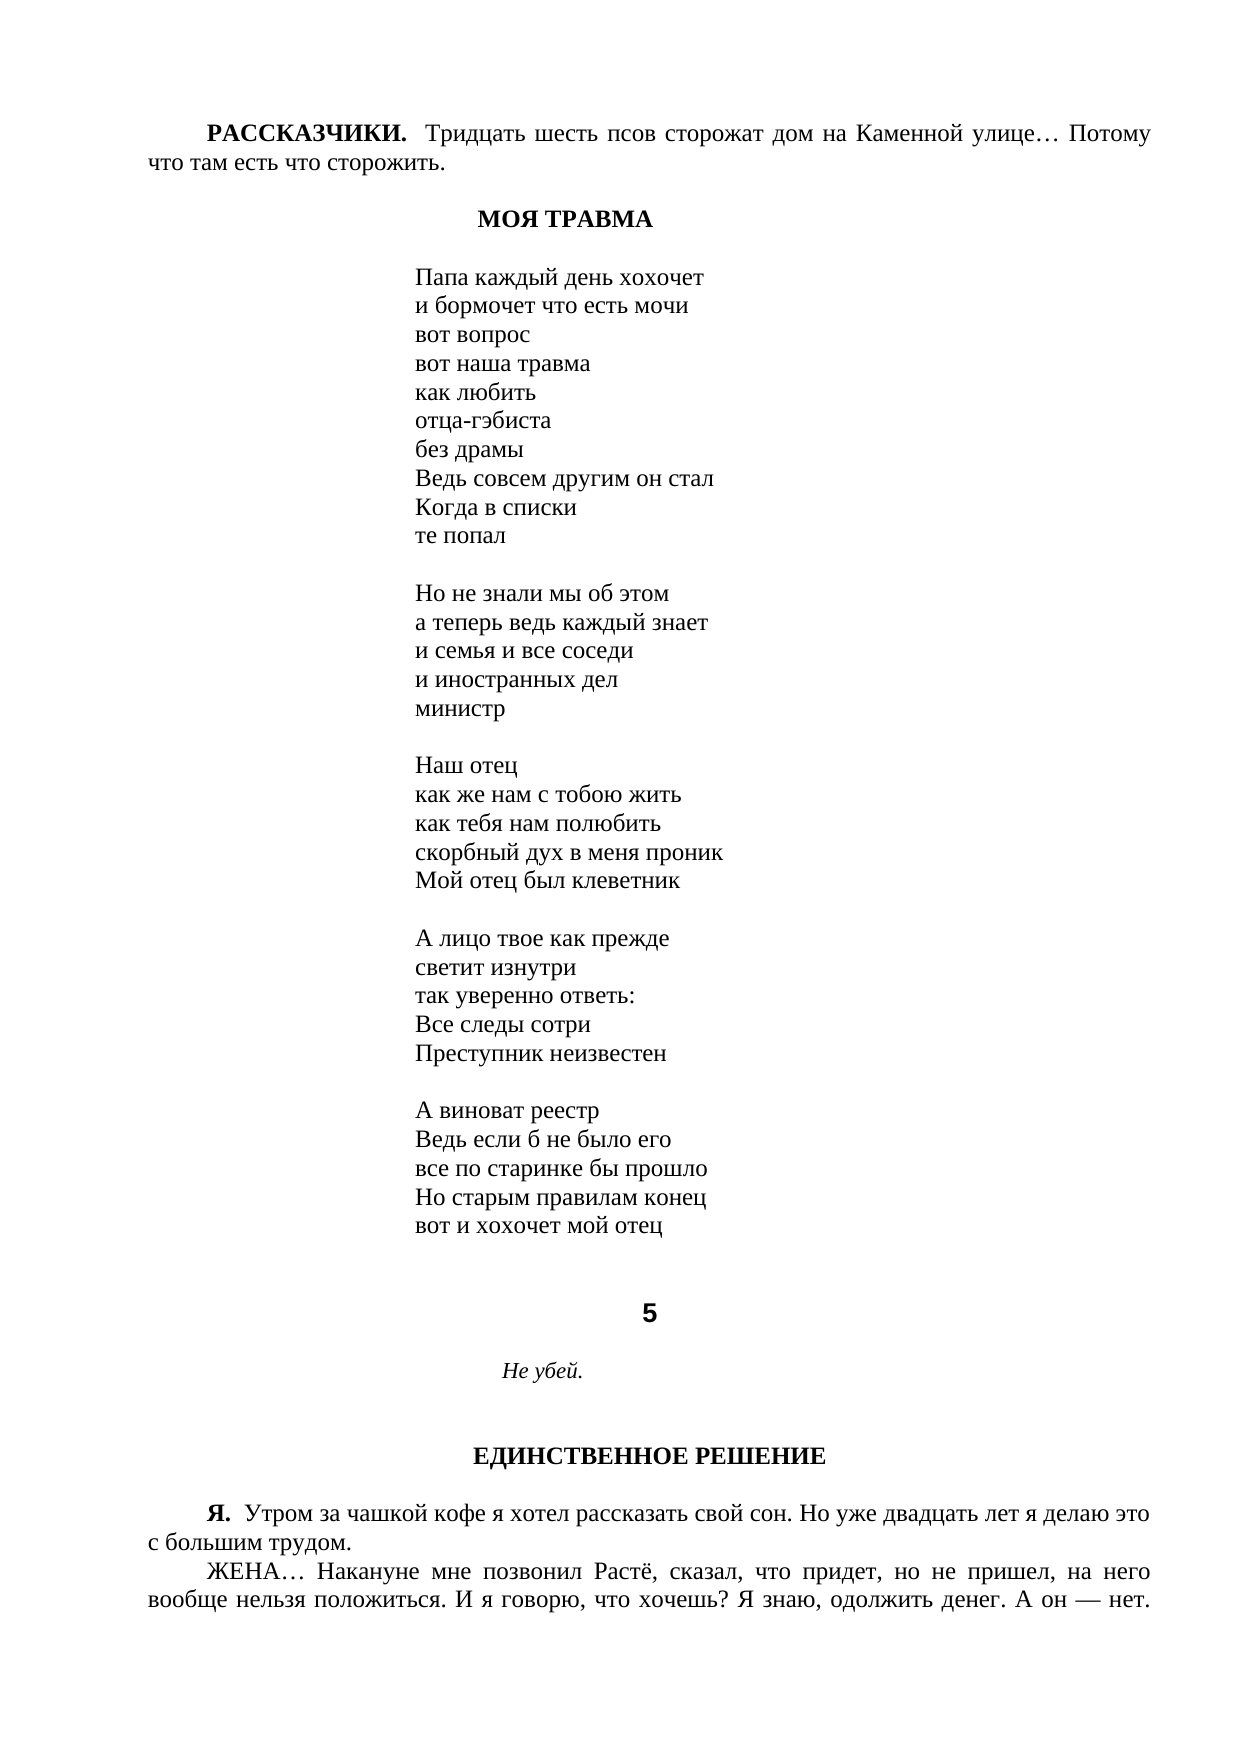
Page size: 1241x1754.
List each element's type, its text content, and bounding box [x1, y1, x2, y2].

subtitle 5 [148, 1297, 1152, 1328]
text отца-гэбиста [356, 406, 1089, 434]
text как тебя нам полюбить [356, 808, 1089, 837]
text Все следы сотри [356, 1009, 1089, 1038]
subtitle ЕДИНСТВЕННОЕ РЕШЕНИЕ [148, 1441, 1152, 1469]
text Папа каждый день хохочет [356, 262, 1089, 291]
text Но старым правилам конец [356, 1182, 1089, 1211]
text Не убей. [460, 1357, 1152, 1383]
text Преступник неизвестен [356, 1038, 1089, 1067]
text Ведь совсем другим он стал [356, 463, 1089, 492]
text все по старинке бы прошло [356, 1153, 1089, 1182]
text Мой отец был клеветник [356, 866, 1089, 894]
text как любить [356, 377, 1089, 406]
text МОЯ ТРАВМА [356, 204, 1089, 233]
text и бормочет что есть мочи [356, 291, 1089, 319]
text Я. Утром за чашкой кофе я хотел рассказать свой сон. Но уже двадцать лет я делаю это с большим трудом. [148, 1498, 1152, 1556]
text светит изнутри [356, 952, 1089, 981]
text и семья и все соседи [356, 636, 1089, 664]
text те попал [356, 521, 1089, 549]
text РАССКАЗЧИКИ. Тридцать шесть псов сторожат дом на Каменной улице… Потому что там есть что сторожить. [148, 118, 1152, 176]
text Ведь если б не было его [356, 1124, 1089, 1153]
text Когда в списки [356, 492, 1089, 521]
text как же нам с тобою жить [356, 779, 1089, 808]
text вот и хохочет мой отец [356, 1211, 1089, 1239]
text А лицо твое как прежде [356, 923, 1089, 952]
text министр [356, 693, 1089, 722]
text и иностранных дел [356, 664, 1089, 693]
text Наш отец [356, 751, 1089, 779]
text скорбный дух в меня проник [356, 837, 1089, 866]
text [148, 1556, 1152, 1613]
text А виноват реестр [356, 1096, 1089, 1124]
text вот вопрос [356, 319, 1089, 348]
text Но не знали мы об этом [356, 578, 1089, 607]
text без драмы [356, 434, 1089, 463]
text а теперь ведь каждый знает [356, 607, 1089, 636]
text вот наша травма [356, 348, 1089, 377]
text так уверенно ответь: [356, 981, 1089, 1009]
